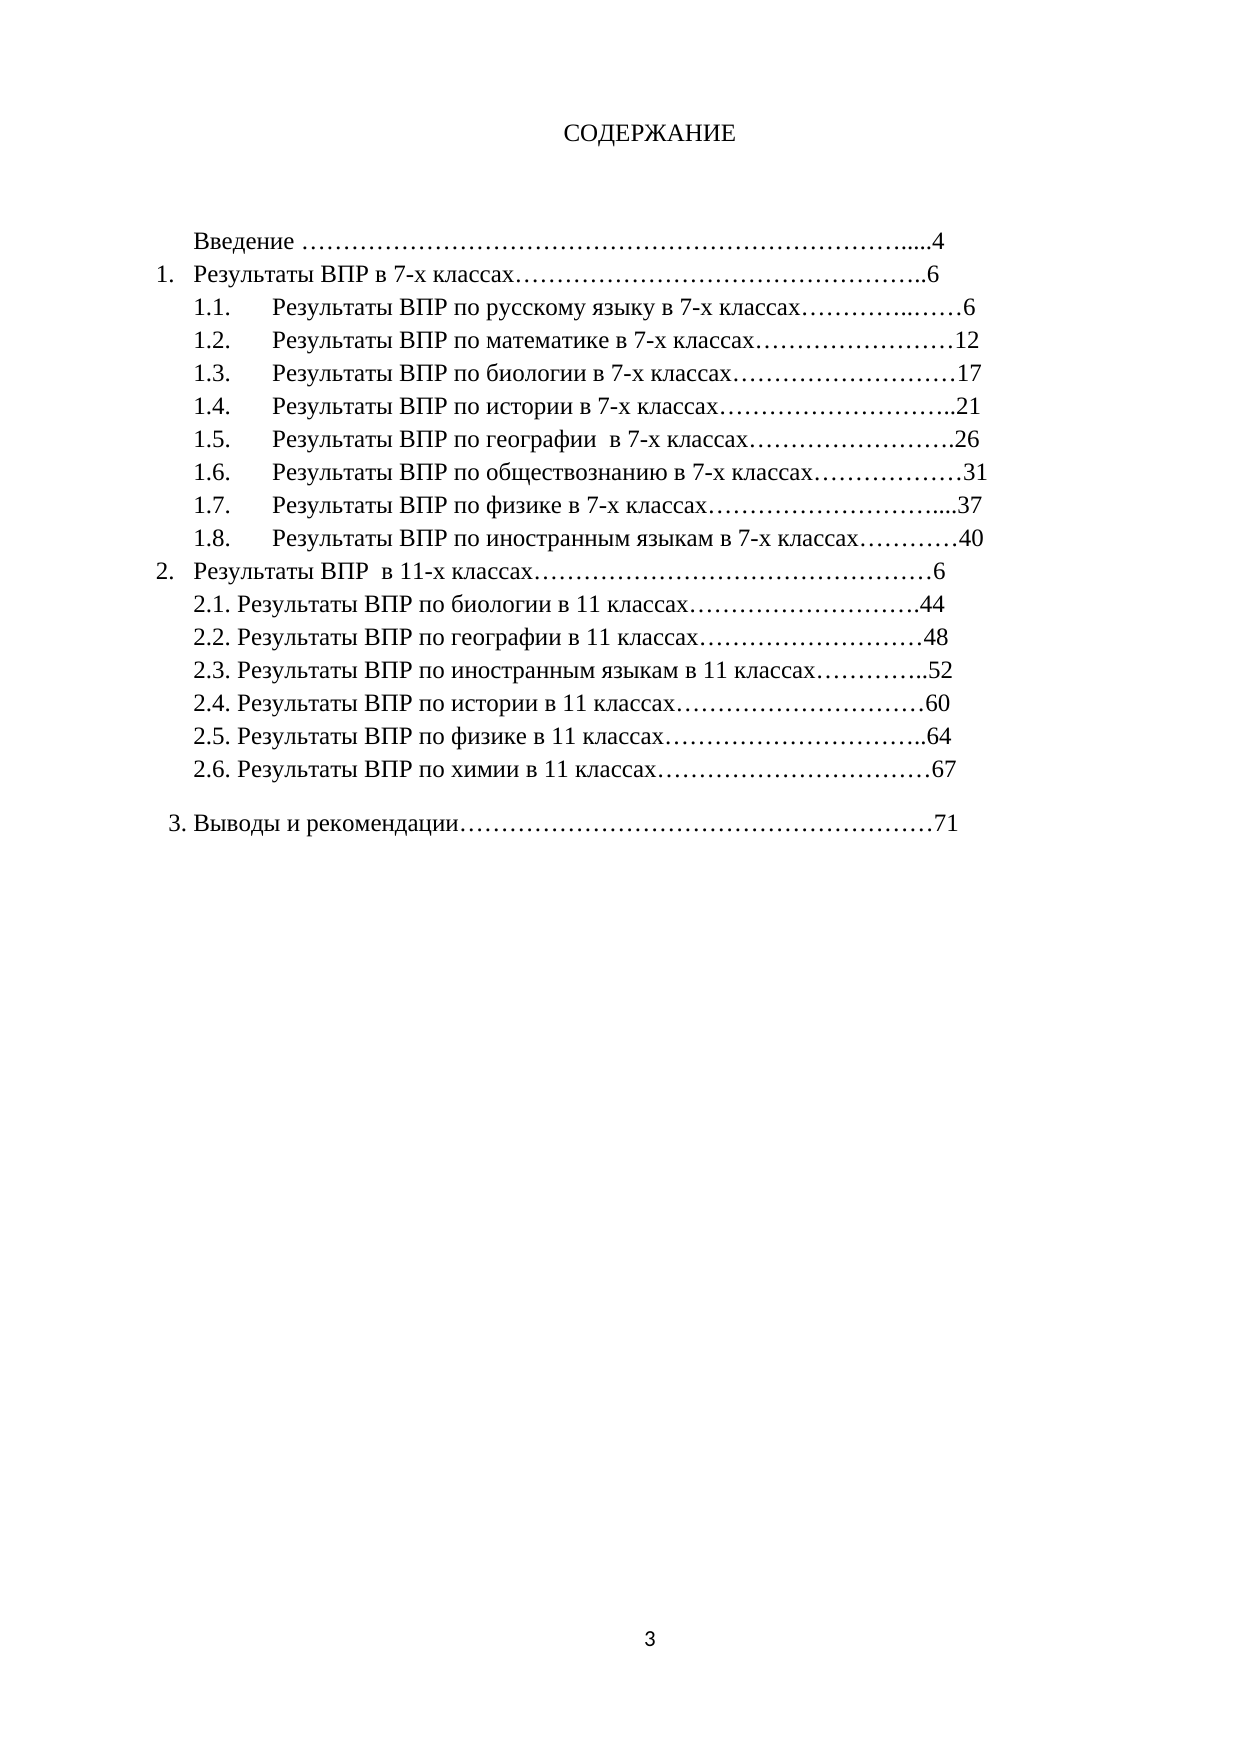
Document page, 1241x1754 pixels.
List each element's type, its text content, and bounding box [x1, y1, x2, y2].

text 3. Выводы и рекомендации…………………………………………………71 [118, 808, 1181, 837]
list 2.6. Результаты ВПР по химии в 11 классах……………………………67 [193, 754, 1181, 783]
list Результаты ВПР в 7-х классах…………………………………………..6 [156, 259, 1181, 288]
list Результаты ВПР по биологии в 7-х классах………………………17 [193, 358, 1181, 387]
list Результаты ВПР по русскому языку в 7-х классах…………..……6 [193, 292, 1181, 321]
list 2.1. Результаты ВПР по биологии в 11 классах……………………….44 [193, 589, 1181, 618]
list Результаты ВПР по географии в 7-х классах…………………….26 [193, 424, 1181, 453]
list 2.2. Результаты ВПР по географии в 11 классах………………………48 [193, 622, 1181, 651]
text СОДЕРЖАНИЕ [118, 118, 1181, 147]
list 2.5. Результаты ВПР по физике в 11 классах…………………………..64 [193, 721, 1181, 750]
list Результаты ВПР в 11-х классах…………………………………………6 [156, 556, 1181, 585]
list Результаты ВПР по физике в 7-х классах………………………....37 [193, 490, 1181, 519]
list Результаты ВПР по обществознанию в 7-х классах………………31 [193, 457, 1181, 486]
list Введение ……………………………………………………………….....4 [193, 226, 1181, 254]
list Результаты ВПР по иностранным языкам в 7-х классах…………40 [193, 523, 1181, 552]
list 2.3. Результаты ВПР по иностранным языкам в 11 классах…………..52 [193, 655, 1181, 684]
list 2.4. Результаты ВПР по истории в 11 классах…………………………60 [193, 688, 1181, 717]
list Результаты ВПР по математике в 7-х классах……………………12 [193, 325, 1181, 354]
list Результаты ВПР по истории в 7-х классах………………………..21 [193, 391, 1181, 420]
